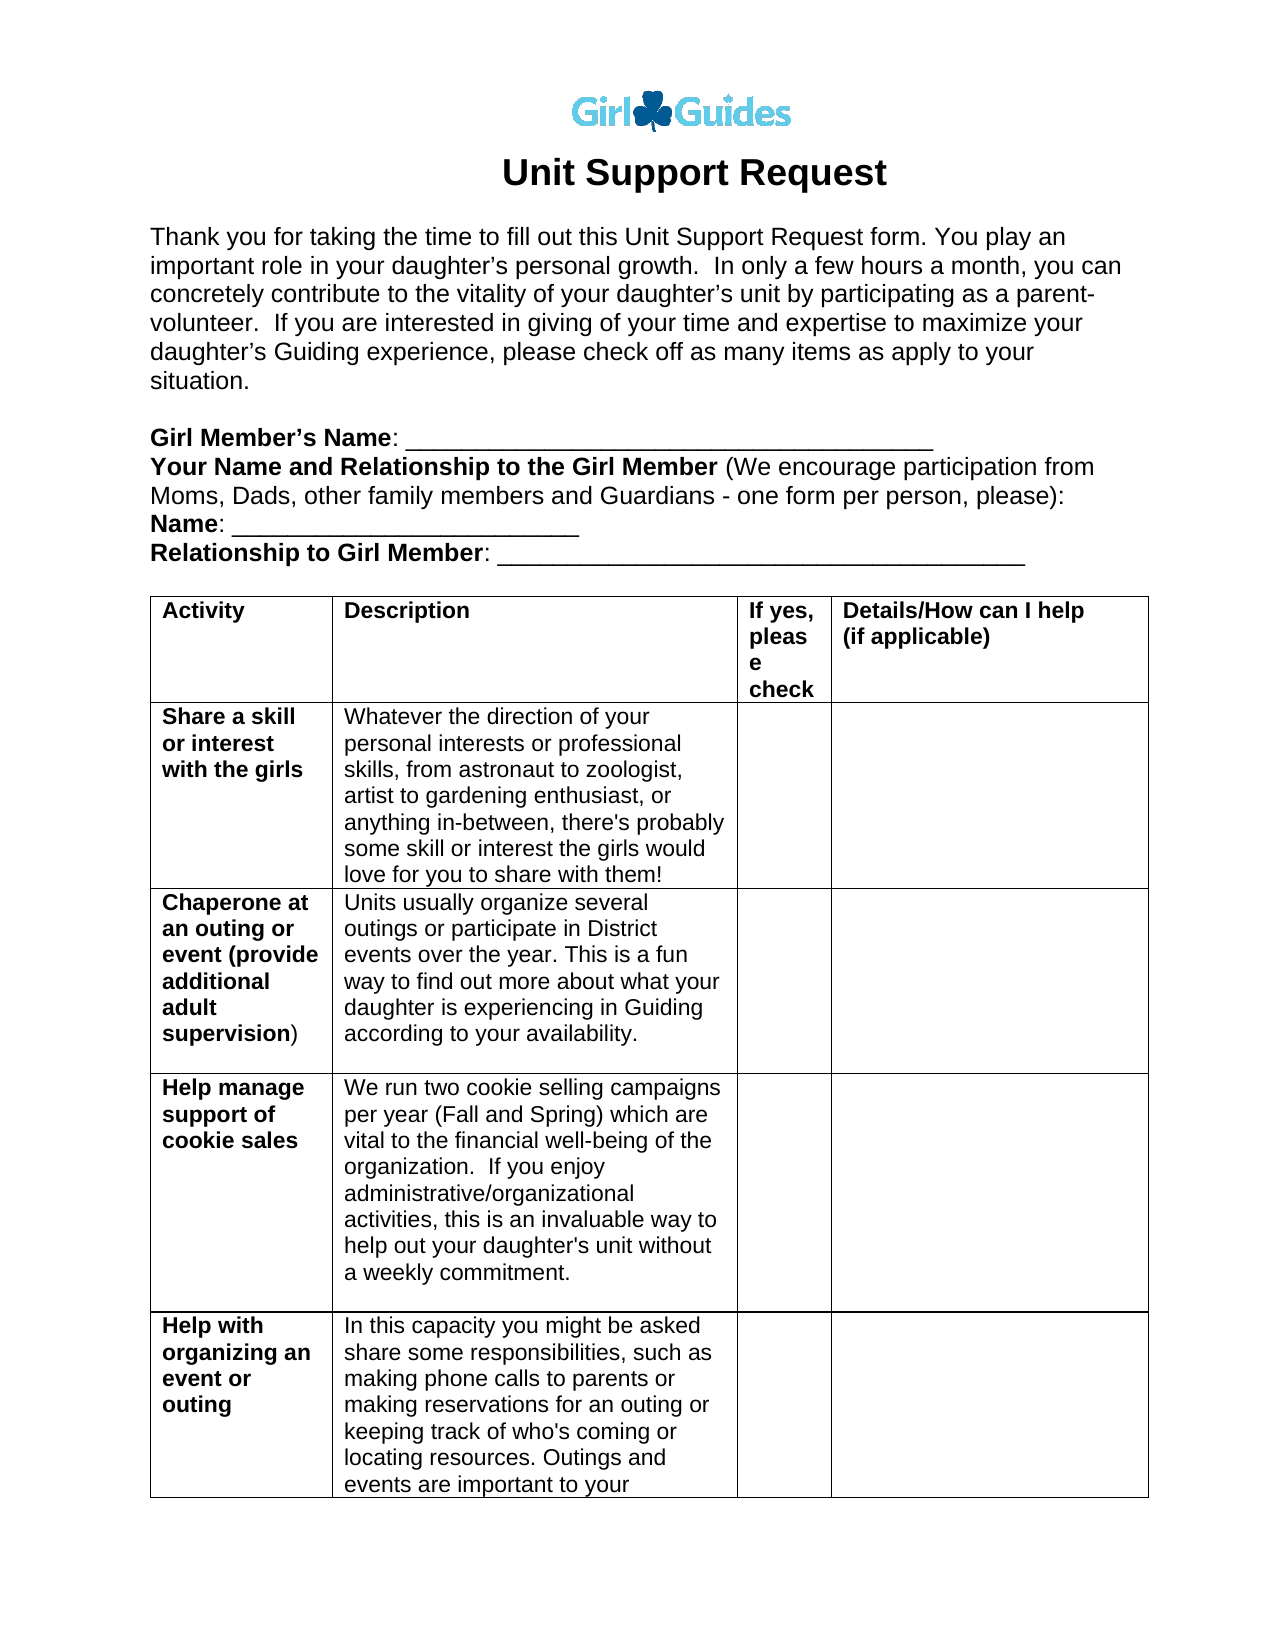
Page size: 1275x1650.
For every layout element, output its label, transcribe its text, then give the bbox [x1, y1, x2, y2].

table_cell [738, 703, 831, 888]
table_cell Share a skill or interest with the girls [151, 703, 332, 888]
table_cell [832, 1313, 1148, 1497]
text Name: _________________________ [150, 509, 1125, 538]
table_header If yes, please check [738, 597, 831, 702]
text Thank you for taking the time to fill out this Unit Support Request form. You play an important role in your daughter’s personal growth. In only a few hours a month, you can concretely contribute to the vitality of your daughter’s unit by participating as a parent-volunteer. If you are interested in giving of your time and expertise to maximize your daughter’s Guiding experience, please check off as many items as apply to your situation. [150, 222, 1125, 394]
table_cell Whatever the direction of your personal interests or professional skills, from astronaut to zoologist, artist to gardening enthusiast, or anything in-between, there's probably some skill or interest the girls would love for you to share with them! [333, 703, 737, 888]
text Relationship to Girl Member: ______________________________________ [150, 538, 1125, 567]
table_cell [832, 1074, 1148, 1311]
table_cell [738, 889, 831, 1073]
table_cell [151, 1313, 332, 1497]
table_cell Chaperone at an outing or event (provide additional adult supervision) [151, 889, 332, 1073]
table_cell We run two cookie selling campaigns per year (Fall and Spring) which are vital to the financial well-being of the organization. If you enjoy administrative/organizational activities, this is an invaluable way to help out your daughter's unit without a weekly commitment. [333, 1074, 737, 1311]
text Your Name and Relationship to the Girl Member (We encourage participation from Moms, Dads, other family members and Guardians - one form per person, please): [150, 452, 1125, 509]
table_cell [738, 1313, 831, 1497]
table_cell [738, 1074, 831, 1311]
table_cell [333, 1313, 737, 1497]
table_header Description [333, 597, 737, 702]
table_cell Units usually organize several outings or participate in District events over the year. This is a fun way to find out more about what your daughter is experiencing in Guiding according to your availability. [333, 889, 737, 1073]
table_cell [832, 703, 1148, 888]
table_cell [832, 889, 1148, 1073]
table_header Activity [151, 597, 332, 702]
text Unit Support Request [150, 150, 1125, 193]
picture [547, 63, 820, 156]
text Girl Member’s Name: ______________________________________ [150, 423, 1125, 452]
table_cell Help manage support of cookie sales [151, 1074, 332, 1311]
table_header Details/How can I help (if applicable) [832, 597, 1148, 702]
